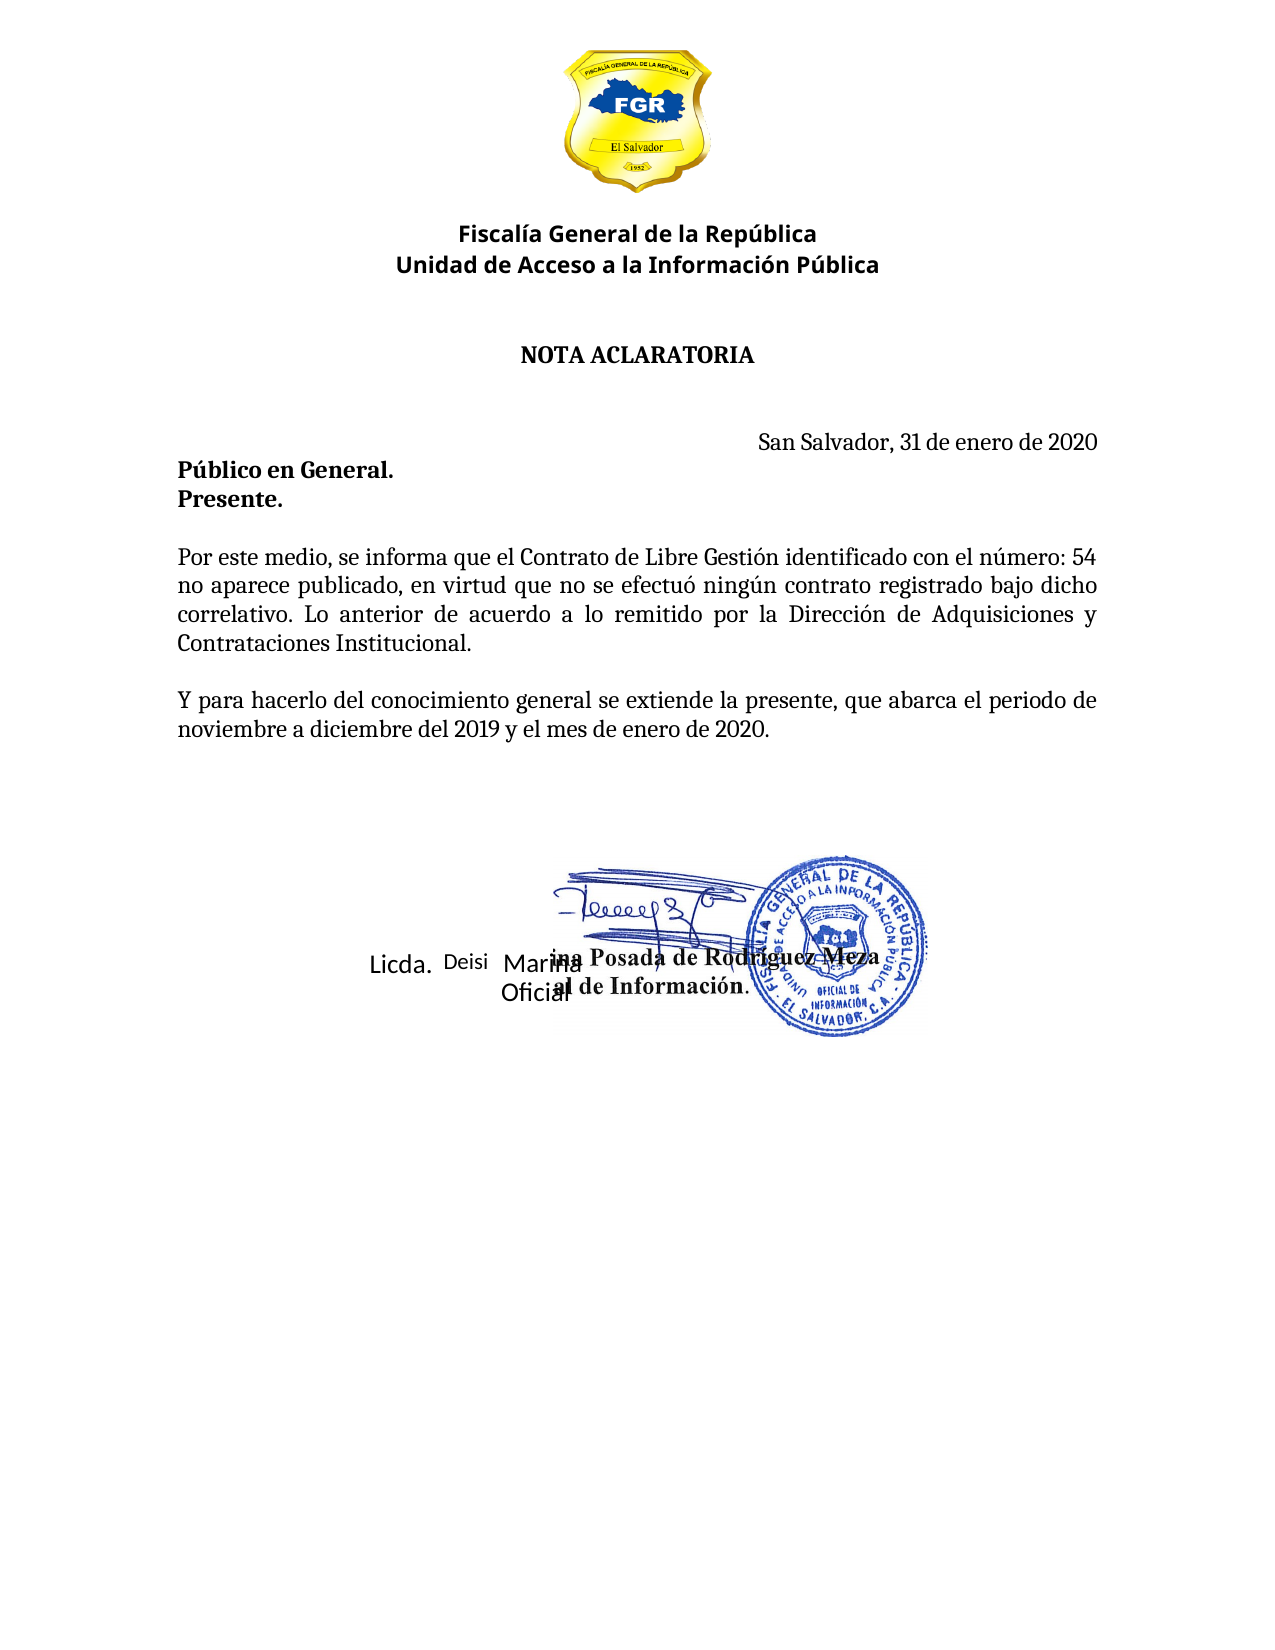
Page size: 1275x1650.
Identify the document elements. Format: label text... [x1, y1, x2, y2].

picture [558, 44, 717, 198]
text Y para hacerlo del conocimiento general se extiende la presente, que abarca el periodo de noviembre a diciembre del 2019 y el mes de enero de 2020. [177, 686, 1098, 744]
picture [553, 855, 928, 1037]
text Presente. [177, 485, 1098, 514]
text Por este medio, se informa que el Contrato de Libre Gestión identificado con el número: 54 no aparece publicado, en virtud que no se efectuó ningún contrato registrado bajo dicho correlativo. Lo anterior de acuerdo a lo remitido por la Dirección de Adquisiciones y Contrataciones Institucional. [177, 542, 1098, 657]
text NOTA ACLARATORIA [177, 341, 1098, 370]
text San Salvador, 31 de enero de 2020 [177, 427, 1098, 456]
text Fiscalía General de la República [177, 218, 1098, 249]
text Público en General. [177, 456, 1098, 485]
text Unidad de Acceso a la Información Pública [177, 249, 1098, 281]
